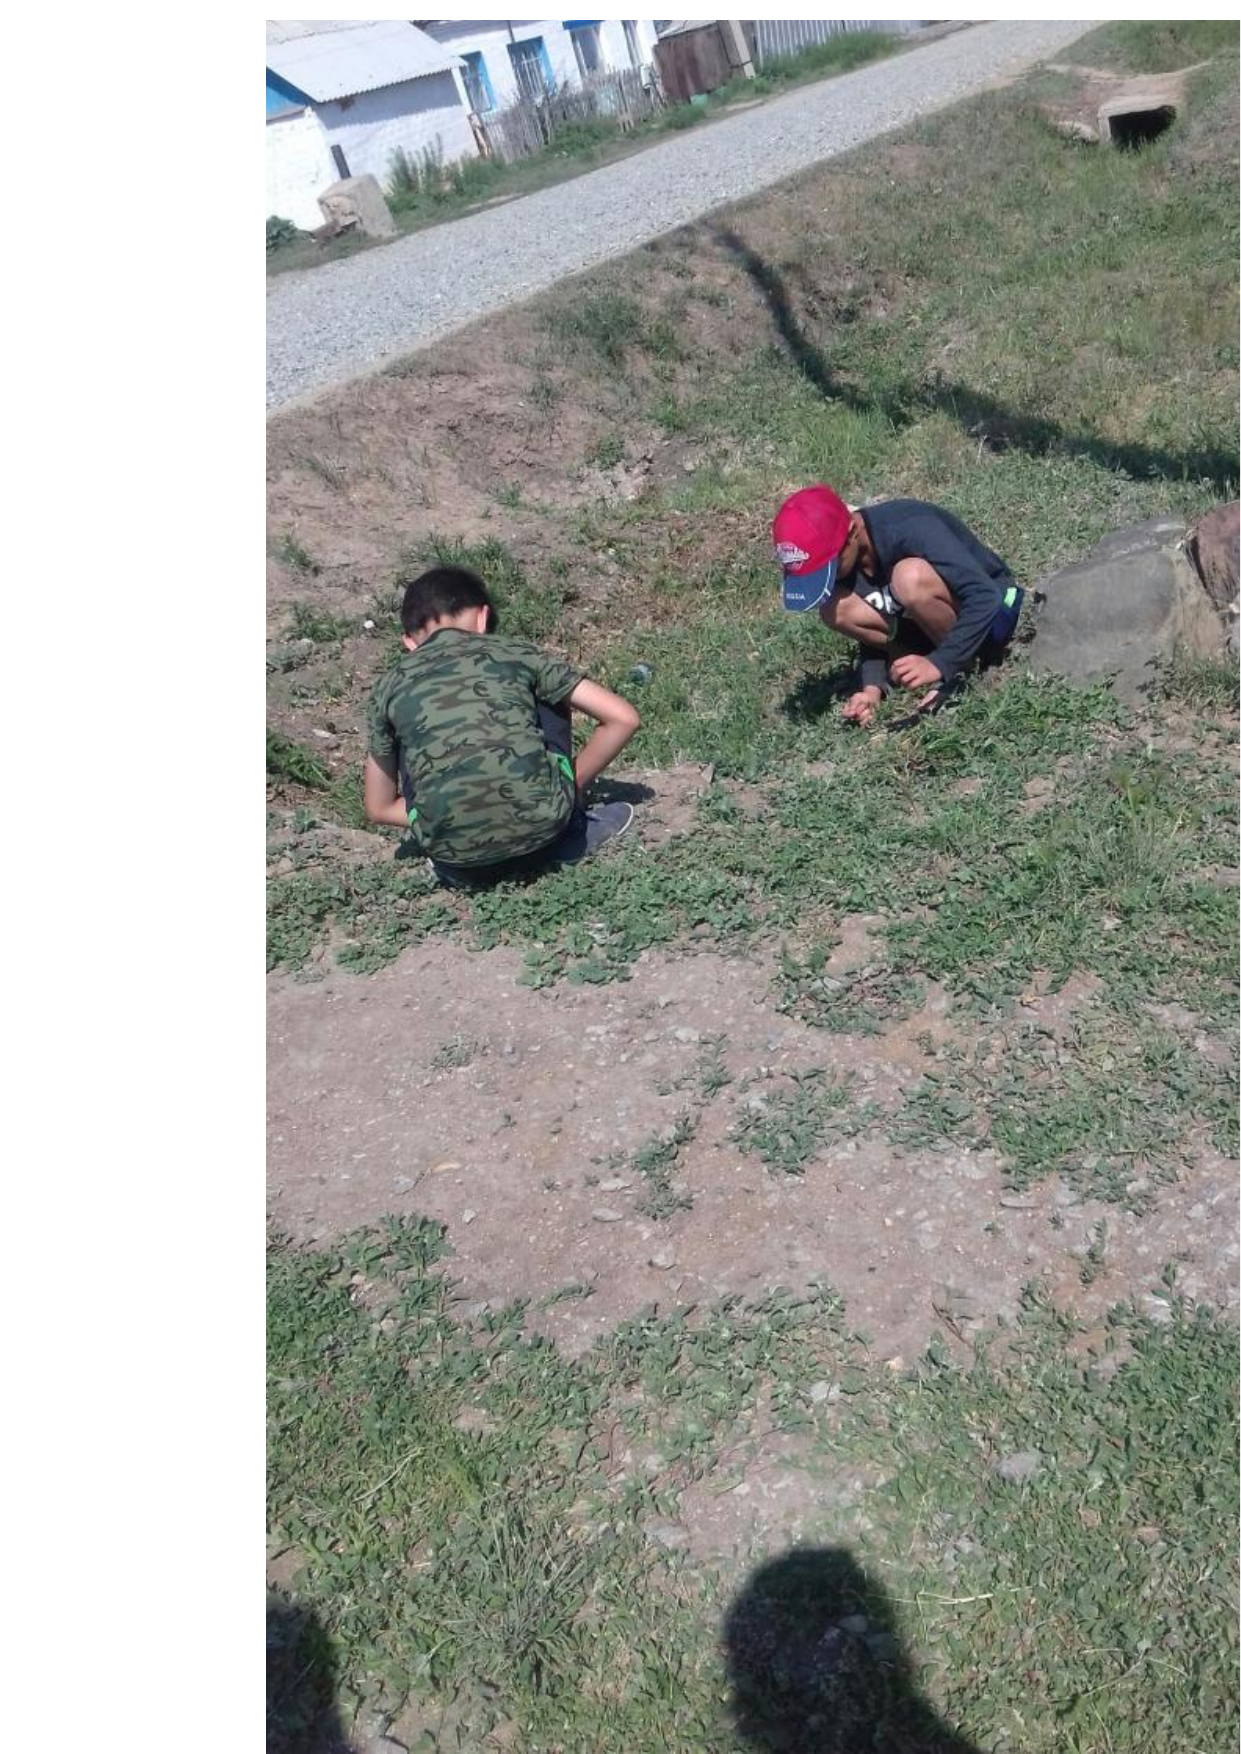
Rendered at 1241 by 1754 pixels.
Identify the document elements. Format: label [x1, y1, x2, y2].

picture [266, 20, 1241, 1754]
